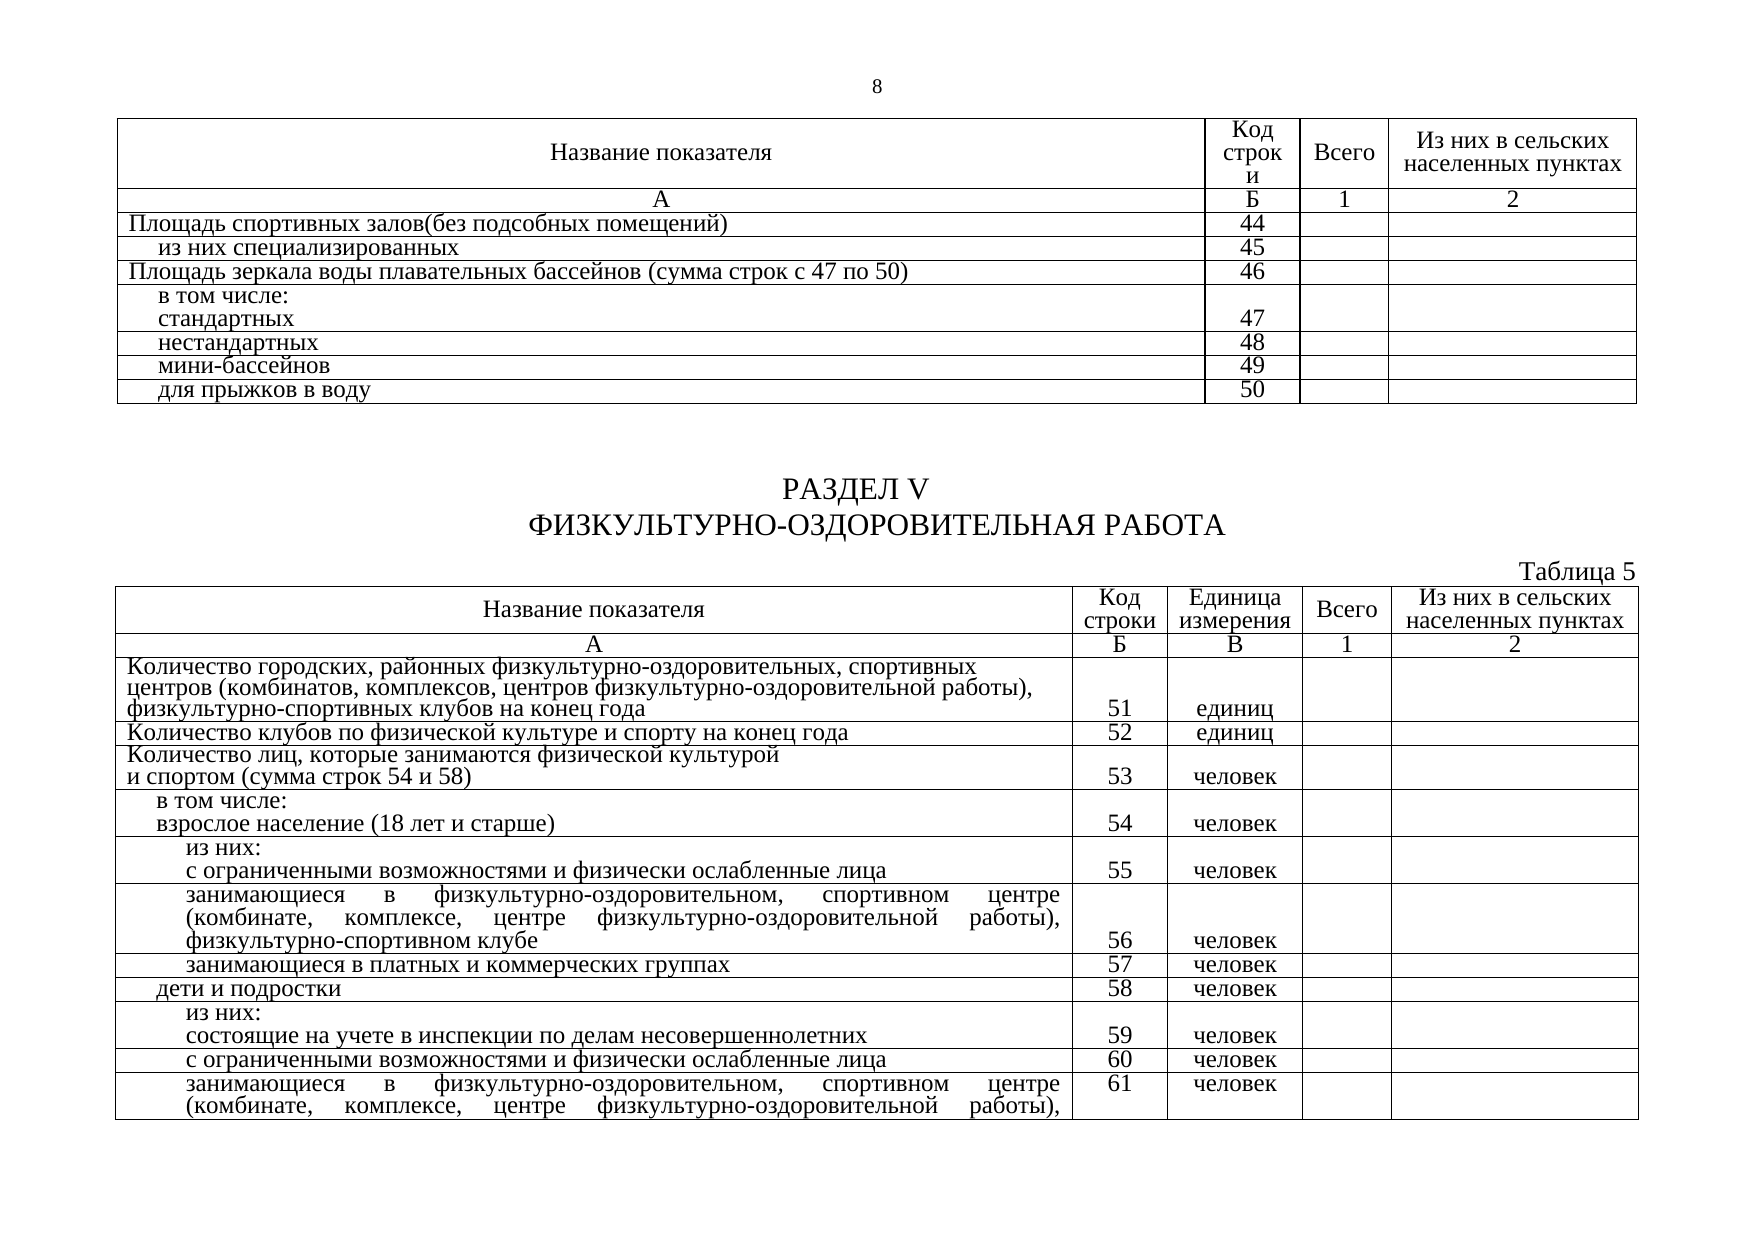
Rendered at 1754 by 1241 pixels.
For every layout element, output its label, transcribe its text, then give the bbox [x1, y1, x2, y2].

table_cell [1301, 356, 1388, 378]
table_cell [1392, 722, 1638, 744]
table_cell [1303, 1073, 1391, 1118]
table_header Из них в сельских населенных пунктах [1389, 119, 1636, 188]
table_cell [1392, 884, 1638, 953]
table_cell [1168, 790, 1302, 813]
table_cell [1303, 1049, 1391, 1072]
table_cell единиц [1168, 722, 1302, 744]
table_cell [1389, 332, 1636, 354]
text ФИЗКУЛЬТУРНО-ОЗДОРОВИТЕЛЬНАЯ РАБОТА [118, 507, 1636, 542]
table_cell в том числе: [116, 790, 1072, 813]
table_cell [1303, 954, 1391, 977]
table_cell 49 [1206, 356, 1299, 378]
table_cell А [116, 634, 1072, 657]
table_cell [1168, 837, 1302, 860]
table_cell 48 [1206, 332, 1299, 354]
table_cell для прыжков в воду [118, 380, 1204, 402]
text РАЗДЕЛ V [708, 471, 1636, 507]
table_cell Количество клубов по физической культуре и спорту на конец года [116, 722, 1072, 744]
text Таблица 5 [118, 555, 1636, 586]
table_cell [1389, 237, 1636, 260]
table_header Всего [1303, 587, 1391, 633]
table_header Всего [1301, 119, 1388, 188]
table_cell 58 [1073, 978, 1167, 1001]
table_cell 51 [1073, 658, 1167, 721]
table_cell с ограниченными возможностями и физически ослабленные лица [116, 1049, 1072, 1072]
table_cell [1392, 978, 1638, 1001]
table_cell 57 [1073, 954, 1167, 977]
table_cell человек [1168, 1025, 1302, 1048]
table_cell [1303, 837, 1391, 860]
table_cell 45 [1206, 237, 1299, 260]
table_cell Количество городских, районных физкультурно-оздоровительных, спортивных центров (комбинатов, комплексов, центров физкультурно-оздоровительной работы), физкультурно-спортивных клубов на конец года [116, 658, 1072, 721]
table_cell [1392, 1025, 1638, 1048]
table_cell [1303, 978, 1391, 1001]
table_cell в том числе: [118, 285, 1204, 308]
table_cell [1392, 1049, 1638, 1072]
table_cell [1301, 213, 1388, 236]
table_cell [116, 1073, 1072, 1118]
table_cell из них специализированных [118, 237, 1204, 260]
table_cell Количество лиц, которые занимаются физической культурой и спортом (сумма строк 54 и 58) [116, 746, 1072, 789]
table_cell человек [1168, 813, 1302, 836]
table_cell занимающиеся в платных и коммерческих группах [116, 954, 1072, 977]
table_cell [1073, 1002, 1167, 1025]
table_cell 60 [1073, 1049, 1167, 1072]
table_cell [1303, 813, 1391, 836]
table_cell 55 [1073, 860, 1167, 883]
table_cell [1389, 356, 1636, 378]
table_cell из них: [116, 837, 1072, 860]
table_header Код строки [1073, 587, 1167, 633]
table_header Единица измерения [1168, 587, 1302, 633]
table_header Название показателя [116, 587, 1072, 633]
table_cell стандартных [118, 308, 1204, 331]
table_cell мини-бассейнов [118, 356, 1204, 378]
table_cell [1301, 261, 1388, 284]
table_cell человек [1168, 1073, 1302, 1118]
table_cell 47 [1206, 308, 1299, 331]
table_cell [1392, 837, 1638, 860]
table_cell человек [1168, 978, 1302, 1001]
table_cell [1392, 813, 1638, 836]
table_cell [1389, 380, 1636, 402]
table_cell человек [1168, 746, 1302, 789]
table_cell [1301, 285, 1388, 308]
table_cell 2 [1389, 189, 1636, 212]
table_cell 1 [1303, 634, 1391, 657]
table_cell 50 [1206, 380, 1299, 402]
table_cell [1392, 658, 1638, 721]
table_cell [1301, 308, 1388, 331]
table_cell 1 [1301, 189, 1388, 212]
table_header Название показателя [118, 119, 1204, 188]
table_cell В [1168, 634, 1302, 657]
table_cell А [118, 189, 1204, 212]
table_cell [1392, 746, 1638, 789]
table_cell состоящие на учете в инспекции по делам несовершеннолетних [116, 1025, 1072, 1048]
table_cell [1206, 285, 1299, 308]
table_cell Площадь зеркала воды плавательных бассейнов (сумма строк с 47 по 50) [118, 261, 1204, 284]
table_cell [1303, 860, 1391, 883]
table_cell нестандартных [118, 332, 1204, 354]
table_cell человек [1168, 884, 1302, 953]
table_cell с ограниченными возможностями и физически ослабленные лица [116, 860, 1072, 883]
table_cell [1073, 837, 1167, 860]
table_cell человек [1168, 954, 1302, 977]
table_cell 53 [1073, 746, 1167, 789]
table_cell из них: [116, 1002, 1072, 1025]
table_cell [1392, 954, 1638, 977]
table_cell [1301, 380, 1388, 402]
table_cell Б [1073, 634, 1167, 657]
table_cell дети и подростки [116, 978, 1072, 1001]
table_cell [1389, 261, 1636, 284]
table_cell Площадь спортивных залов(без подсобных помещений) [118, 213, 1204, 236]
table_cell единиц [1168, 658, 1302, 721]
table_header Из них в сельских населенных пунктах [1392, 587, 1638, 633]
table_cell [1392, 1073, 1638, 1118]
table_cell [1301, 237, 1388, 260]
table_cell человек [1168, 1049, 1302, 1072]
table_cell [1303, 884, 1391, 953]
table_cell [1073, 790, 1167, 813]
table_cell [1303, 1002, 1391, 1025]
table_cell [1303, 790, 1391, 813]
table_cell [1389, 213, 1636, 236]
table_cell взрослое население (18 лет и старше) [116, 813, 1072, 836]
table_cell Б [1206, 189, 1299, 212]
table_cell 44 [1206, 213, 1299, 236]
table_cell [1303, 1025, 1391, 1048]
table_cell [1168, 1002, 1302, 1025]
table_cell [1303, 746, 1391, 789]
table_cell 59 [1073, 1025, 1167, 1048]
table_cell [1392, 860, 1638, 883]
table_cell [1389, 285, 1636, 308]
table_cell 54 [1073, 813, 1167, 836]
table_cell [1301, 332, 1388, 354]
table_cell [1303, 658, 1391, 721]
table_cell 61 [1073, 1073, 1167, 1118]
table_cell человек [1168, 860, 1302, 883]
table_cell 46 [1206, 261, 1299, 284]
table_cell 2 [1392, 634, 1638, 657]
table_cell [1392, 790, 1638, 813]
table_cell [1392, 1002, 1638, 1025]
table_cell [1389, 308, 1636, 331]
table_cell 52 [1073, 722, 1167, 744]
table_header Код строки [1206, 119, 1299, 188]
table_cell 56 [1073, 884, 1167, 953]
table_cell [1303, 722, 1391, 744]
